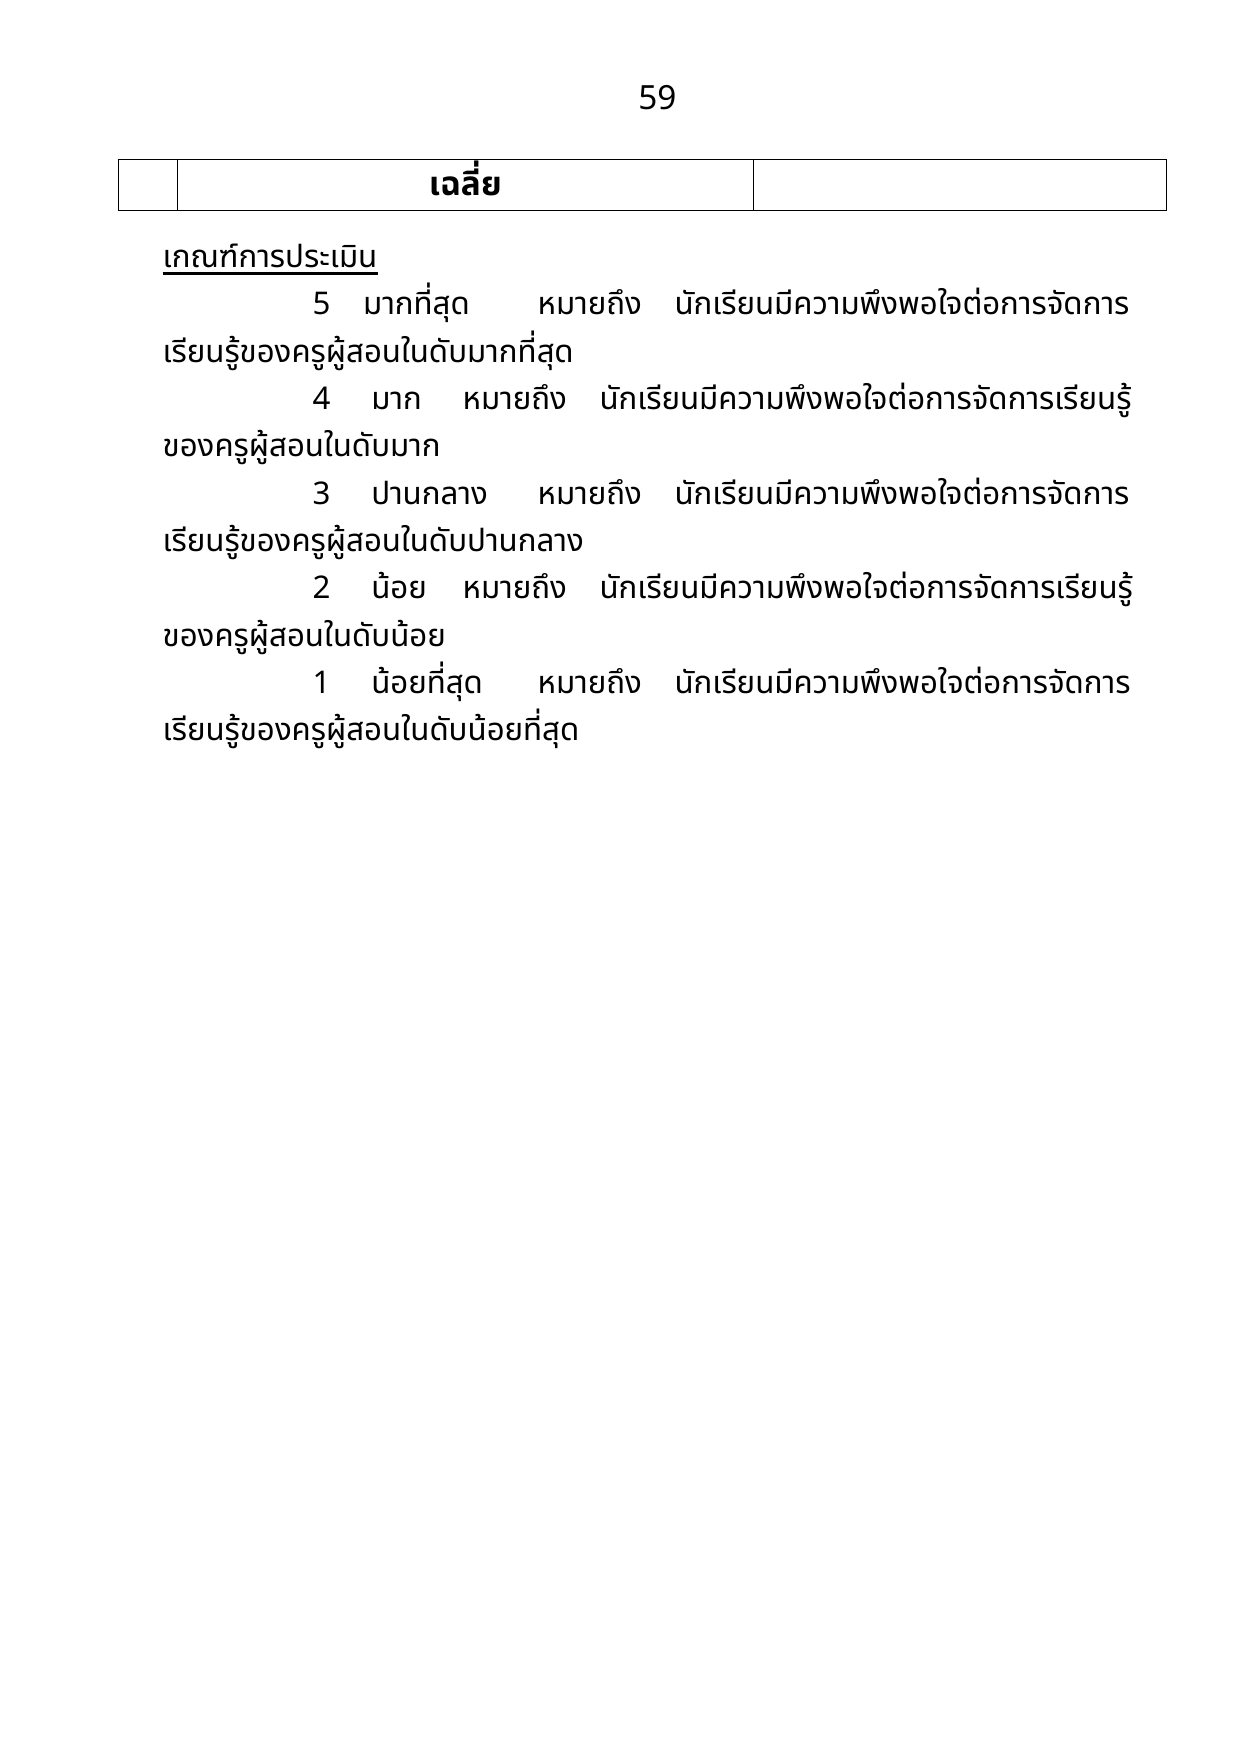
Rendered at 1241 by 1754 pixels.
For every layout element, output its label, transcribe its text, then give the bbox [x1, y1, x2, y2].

subtitle เกณฑ์การประเมิน 5 มากที่สุด หมายถึง นักเรียนมีความพึงพอใจต่อการจัดการเรียนรู้ของครูผู้สอนในดับมากที่สุด 4 มาก หมายถึง นักเรียนมีความพึงพอใจต่อการจัดการเรียนรู้ของครูผู้สอนในดับมาก [162, 234, 1152, 471]
table_cell [754, 160, 1166, 210]
text 1 น้อยที่สุด หมายถึง นักเรียนมีความพึงพอใจต่อการจัดการเรียนรู้ของครูผู้สอนในดับน้อยที่สุด [162, 660, 1152, 755]
table_cell เฉลี่ย [178, 160, 753, 210]
text 2 น้อย หมายถึง นักเรียนมีความพึงพอใจต่อการจัดการเรียนรู้ของครูผู้สอนในดับน้อย [162, 565, 1152, 660]
table_cell [119, 160, 177, 210]
subtitle 3 ปานกลาง หมายถึง นักเรียนมีความพึงพอใจต่อการจัดการเรียนรู้ของครูผู้สอนในดับปานกลาง [162, 471, 1152, 565]
